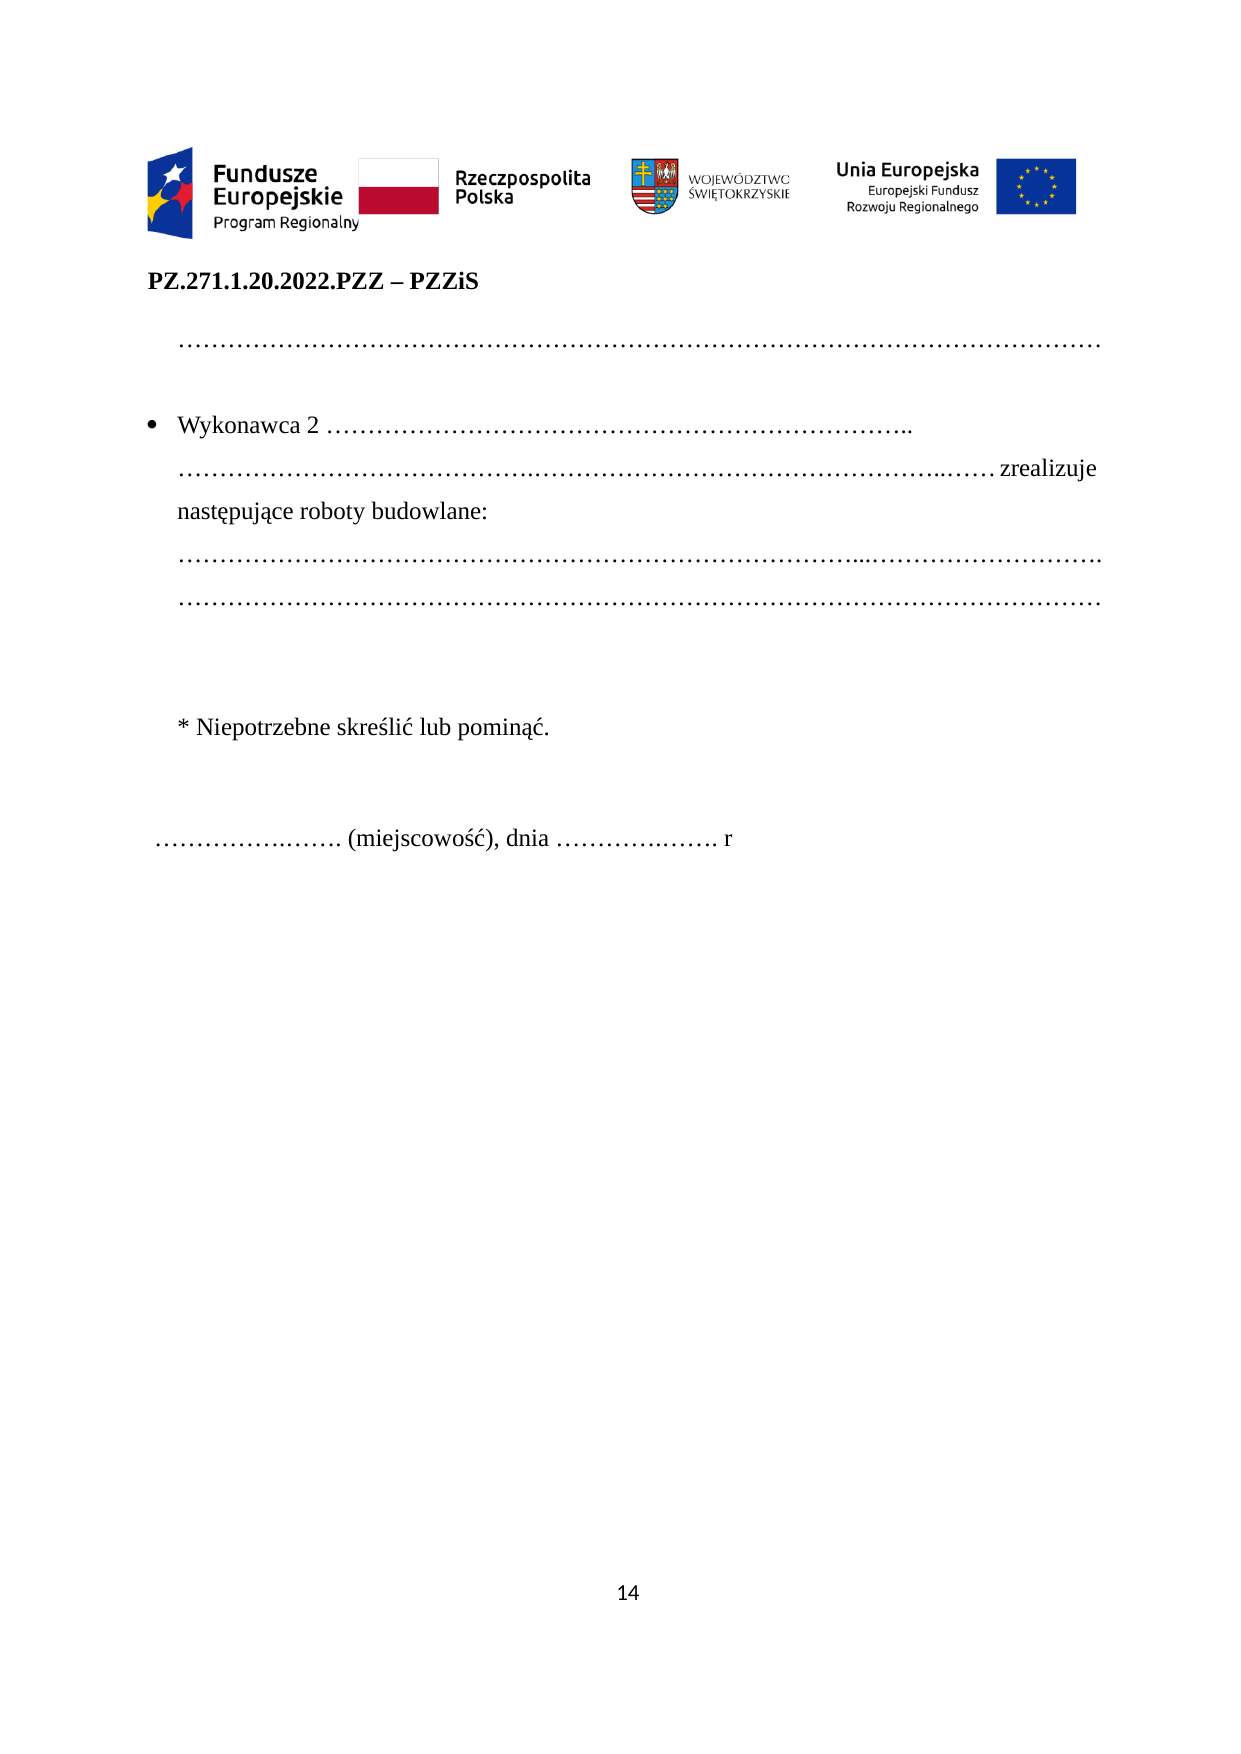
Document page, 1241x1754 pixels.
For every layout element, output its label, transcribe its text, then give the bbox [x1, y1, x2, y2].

text …………….……. (miejscowość), dnia ………….……. r [148, 823, 1107, 852]
list * Niepotrzebne skreślić lub pominąć. [177, 712, 1107, 741]
picture [631, 147, 790, 221]
list Wykonawca 2 ……………………………………………………………..…………………………………….…………………………………………..…… zrealizuje następujące roboty budowlane: ………………………………………………………………………...………………………. ………………………………………………………………………………………………… [148, 410, 1107, 611]
picture [837, 147, 1077, 221]
picture [147, 147, 590, 239]
